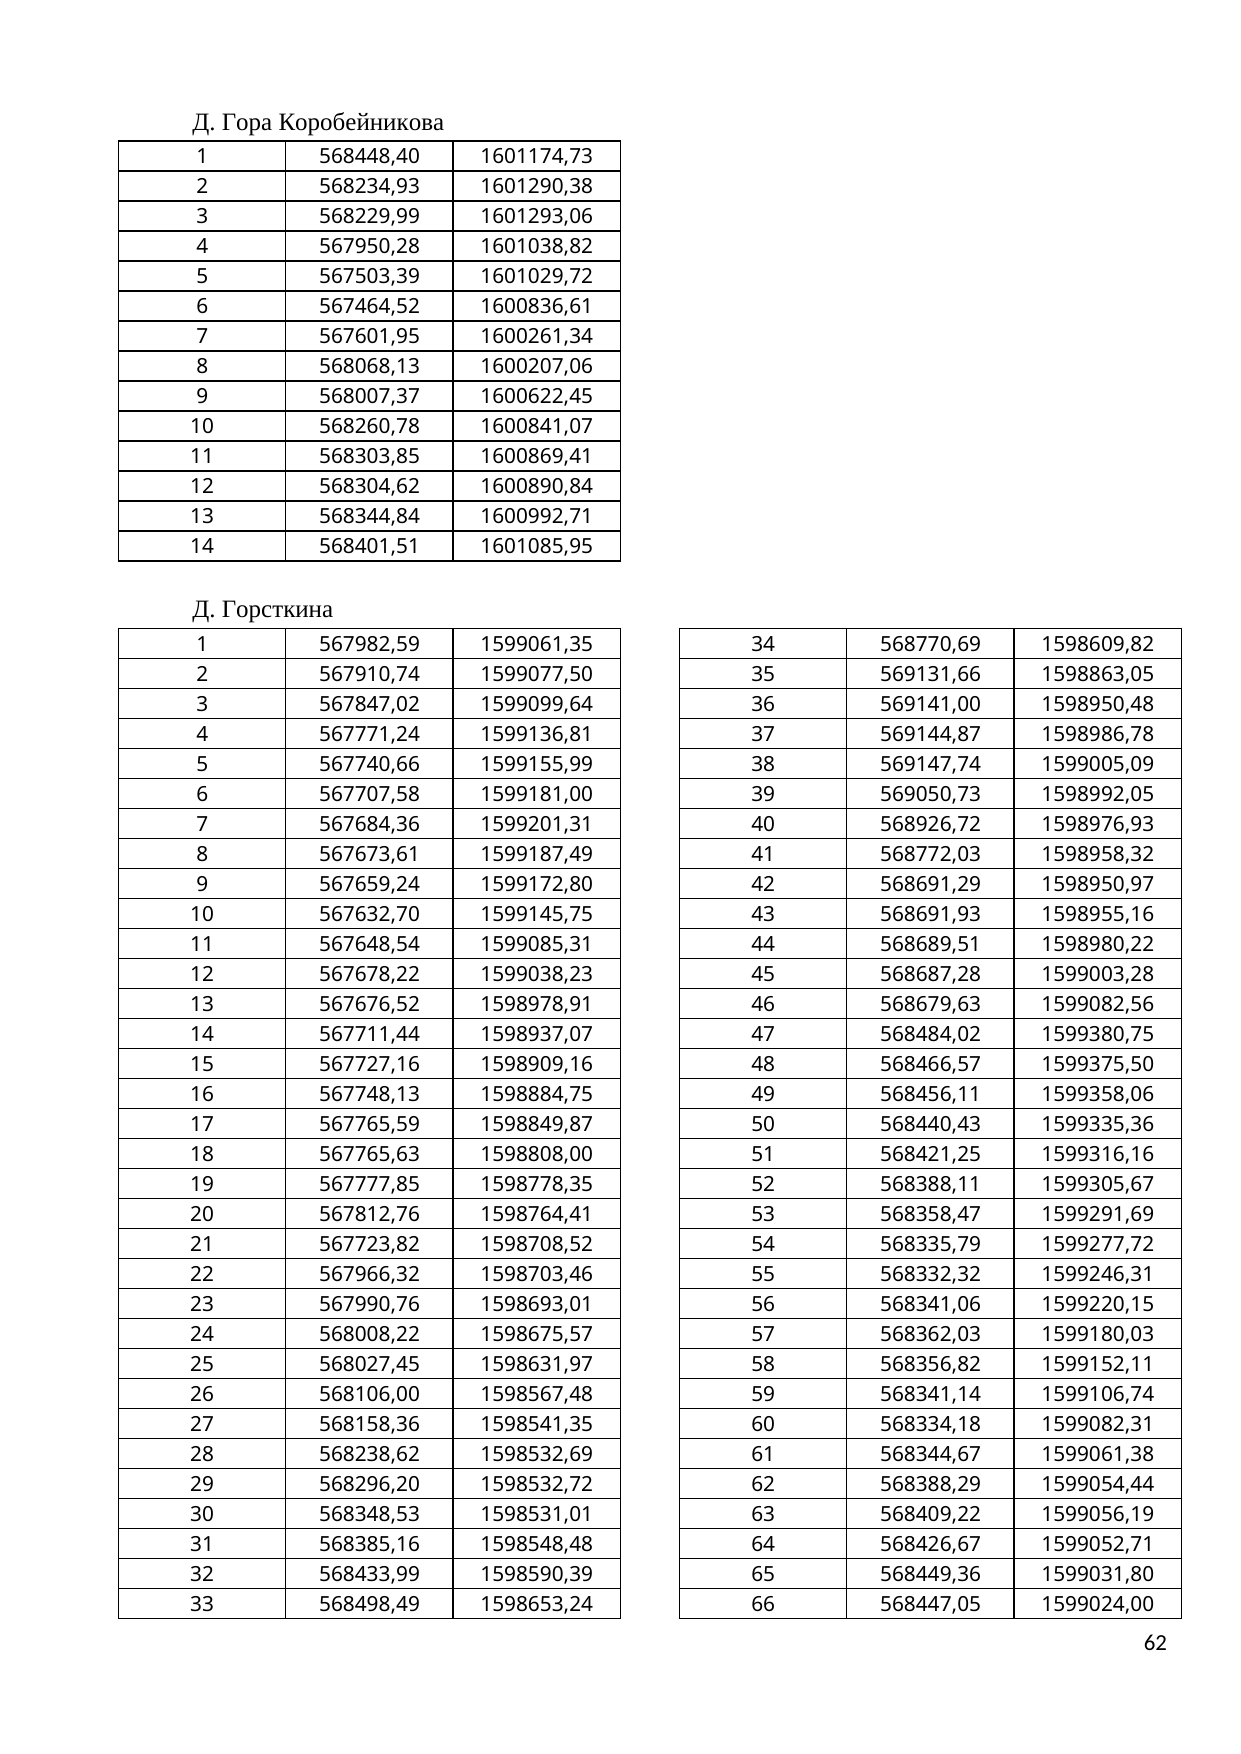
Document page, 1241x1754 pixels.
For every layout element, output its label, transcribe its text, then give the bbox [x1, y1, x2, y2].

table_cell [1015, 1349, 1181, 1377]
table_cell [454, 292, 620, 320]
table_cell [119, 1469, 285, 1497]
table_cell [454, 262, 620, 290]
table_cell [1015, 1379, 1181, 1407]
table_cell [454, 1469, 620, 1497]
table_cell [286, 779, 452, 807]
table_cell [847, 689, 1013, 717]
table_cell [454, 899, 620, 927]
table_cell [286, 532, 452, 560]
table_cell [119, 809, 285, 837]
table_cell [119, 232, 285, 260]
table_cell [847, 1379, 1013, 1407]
text Д. Гора Коробейникова [118, 107, 1167, 136]
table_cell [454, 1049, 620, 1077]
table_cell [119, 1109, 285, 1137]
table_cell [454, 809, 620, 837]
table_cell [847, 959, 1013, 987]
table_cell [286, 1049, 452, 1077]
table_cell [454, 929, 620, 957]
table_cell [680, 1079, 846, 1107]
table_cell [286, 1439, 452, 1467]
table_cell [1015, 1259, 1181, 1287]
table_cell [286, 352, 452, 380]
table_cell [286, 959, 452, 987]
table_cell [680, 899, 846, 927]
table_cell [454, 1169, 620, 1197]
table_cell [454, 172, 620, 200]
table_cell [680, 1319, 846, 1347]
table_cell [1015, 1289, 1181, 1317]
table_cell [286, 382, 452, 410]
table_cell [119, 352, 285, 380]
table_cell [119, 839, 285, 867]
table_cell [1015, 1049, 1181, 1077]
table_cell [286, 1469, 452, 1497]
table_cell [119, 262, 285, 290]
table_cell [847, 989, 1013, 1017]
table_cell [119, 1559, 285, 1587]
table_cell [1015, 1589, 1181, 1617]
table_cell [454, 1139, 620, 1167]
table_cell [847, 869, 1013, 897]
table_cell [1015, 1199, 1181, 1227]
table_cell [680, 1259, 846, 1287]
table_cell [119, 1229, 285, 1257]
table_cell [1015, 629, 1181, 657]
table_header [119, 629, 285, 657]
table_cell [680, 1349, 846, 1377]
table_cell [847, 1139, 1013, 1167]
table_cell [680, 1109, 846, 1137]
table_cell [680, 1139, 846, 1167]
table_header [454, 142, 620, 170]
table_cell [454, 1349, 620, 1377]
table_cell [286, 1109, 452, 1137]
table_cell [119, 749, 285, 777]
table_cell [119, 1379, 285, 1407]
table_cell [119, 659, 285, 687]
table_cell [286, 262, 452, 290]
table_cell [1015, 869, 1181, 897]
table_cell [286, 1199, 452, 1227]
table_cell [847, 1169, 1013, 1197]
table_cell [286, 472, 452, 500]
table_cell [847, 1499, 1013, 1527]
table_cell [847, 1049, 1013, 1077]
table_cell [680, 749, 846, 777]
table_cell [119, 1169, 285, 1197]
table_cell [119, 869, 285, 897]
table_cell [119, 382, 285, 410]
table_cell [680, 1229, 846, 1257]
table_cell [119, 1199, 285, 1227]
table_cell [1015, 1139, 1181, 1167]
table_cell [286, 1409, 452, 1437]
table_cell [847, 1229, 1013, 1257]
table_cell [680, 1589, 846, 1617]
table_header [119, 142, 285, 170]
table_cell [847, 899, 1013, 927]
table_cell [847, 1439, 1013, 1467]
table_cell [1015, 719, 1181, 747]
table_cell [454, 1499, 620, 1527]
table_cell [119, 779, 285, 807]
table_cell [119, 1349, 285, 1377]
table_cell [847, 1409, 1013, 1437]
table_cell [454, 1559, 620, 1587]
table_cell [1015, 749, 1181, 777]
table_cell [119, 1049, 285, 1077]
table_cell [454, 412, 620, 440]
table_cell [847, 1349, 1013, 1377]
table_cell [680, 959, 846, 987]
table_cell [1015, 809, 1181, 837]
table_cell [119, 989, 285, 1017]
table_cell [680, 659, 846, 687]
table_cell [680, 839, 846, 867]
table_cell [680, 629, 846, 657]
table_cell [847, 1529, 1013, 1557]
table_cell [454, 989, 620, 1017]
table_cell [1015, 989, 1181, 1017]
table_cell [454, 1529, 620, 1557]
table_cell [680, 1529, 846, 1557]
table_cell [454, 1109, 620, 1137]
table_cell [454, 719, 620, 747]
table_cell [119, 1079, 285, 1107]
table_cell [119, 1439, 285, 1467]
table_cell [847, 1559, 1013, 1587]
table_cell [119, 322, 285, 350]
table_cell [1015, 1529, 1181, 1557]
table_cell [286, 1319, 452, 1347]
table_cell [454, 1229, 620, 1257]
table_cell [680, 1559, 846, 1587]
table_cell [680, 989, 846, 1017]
text Д. Горсткина [118, 594, 1167, 623]
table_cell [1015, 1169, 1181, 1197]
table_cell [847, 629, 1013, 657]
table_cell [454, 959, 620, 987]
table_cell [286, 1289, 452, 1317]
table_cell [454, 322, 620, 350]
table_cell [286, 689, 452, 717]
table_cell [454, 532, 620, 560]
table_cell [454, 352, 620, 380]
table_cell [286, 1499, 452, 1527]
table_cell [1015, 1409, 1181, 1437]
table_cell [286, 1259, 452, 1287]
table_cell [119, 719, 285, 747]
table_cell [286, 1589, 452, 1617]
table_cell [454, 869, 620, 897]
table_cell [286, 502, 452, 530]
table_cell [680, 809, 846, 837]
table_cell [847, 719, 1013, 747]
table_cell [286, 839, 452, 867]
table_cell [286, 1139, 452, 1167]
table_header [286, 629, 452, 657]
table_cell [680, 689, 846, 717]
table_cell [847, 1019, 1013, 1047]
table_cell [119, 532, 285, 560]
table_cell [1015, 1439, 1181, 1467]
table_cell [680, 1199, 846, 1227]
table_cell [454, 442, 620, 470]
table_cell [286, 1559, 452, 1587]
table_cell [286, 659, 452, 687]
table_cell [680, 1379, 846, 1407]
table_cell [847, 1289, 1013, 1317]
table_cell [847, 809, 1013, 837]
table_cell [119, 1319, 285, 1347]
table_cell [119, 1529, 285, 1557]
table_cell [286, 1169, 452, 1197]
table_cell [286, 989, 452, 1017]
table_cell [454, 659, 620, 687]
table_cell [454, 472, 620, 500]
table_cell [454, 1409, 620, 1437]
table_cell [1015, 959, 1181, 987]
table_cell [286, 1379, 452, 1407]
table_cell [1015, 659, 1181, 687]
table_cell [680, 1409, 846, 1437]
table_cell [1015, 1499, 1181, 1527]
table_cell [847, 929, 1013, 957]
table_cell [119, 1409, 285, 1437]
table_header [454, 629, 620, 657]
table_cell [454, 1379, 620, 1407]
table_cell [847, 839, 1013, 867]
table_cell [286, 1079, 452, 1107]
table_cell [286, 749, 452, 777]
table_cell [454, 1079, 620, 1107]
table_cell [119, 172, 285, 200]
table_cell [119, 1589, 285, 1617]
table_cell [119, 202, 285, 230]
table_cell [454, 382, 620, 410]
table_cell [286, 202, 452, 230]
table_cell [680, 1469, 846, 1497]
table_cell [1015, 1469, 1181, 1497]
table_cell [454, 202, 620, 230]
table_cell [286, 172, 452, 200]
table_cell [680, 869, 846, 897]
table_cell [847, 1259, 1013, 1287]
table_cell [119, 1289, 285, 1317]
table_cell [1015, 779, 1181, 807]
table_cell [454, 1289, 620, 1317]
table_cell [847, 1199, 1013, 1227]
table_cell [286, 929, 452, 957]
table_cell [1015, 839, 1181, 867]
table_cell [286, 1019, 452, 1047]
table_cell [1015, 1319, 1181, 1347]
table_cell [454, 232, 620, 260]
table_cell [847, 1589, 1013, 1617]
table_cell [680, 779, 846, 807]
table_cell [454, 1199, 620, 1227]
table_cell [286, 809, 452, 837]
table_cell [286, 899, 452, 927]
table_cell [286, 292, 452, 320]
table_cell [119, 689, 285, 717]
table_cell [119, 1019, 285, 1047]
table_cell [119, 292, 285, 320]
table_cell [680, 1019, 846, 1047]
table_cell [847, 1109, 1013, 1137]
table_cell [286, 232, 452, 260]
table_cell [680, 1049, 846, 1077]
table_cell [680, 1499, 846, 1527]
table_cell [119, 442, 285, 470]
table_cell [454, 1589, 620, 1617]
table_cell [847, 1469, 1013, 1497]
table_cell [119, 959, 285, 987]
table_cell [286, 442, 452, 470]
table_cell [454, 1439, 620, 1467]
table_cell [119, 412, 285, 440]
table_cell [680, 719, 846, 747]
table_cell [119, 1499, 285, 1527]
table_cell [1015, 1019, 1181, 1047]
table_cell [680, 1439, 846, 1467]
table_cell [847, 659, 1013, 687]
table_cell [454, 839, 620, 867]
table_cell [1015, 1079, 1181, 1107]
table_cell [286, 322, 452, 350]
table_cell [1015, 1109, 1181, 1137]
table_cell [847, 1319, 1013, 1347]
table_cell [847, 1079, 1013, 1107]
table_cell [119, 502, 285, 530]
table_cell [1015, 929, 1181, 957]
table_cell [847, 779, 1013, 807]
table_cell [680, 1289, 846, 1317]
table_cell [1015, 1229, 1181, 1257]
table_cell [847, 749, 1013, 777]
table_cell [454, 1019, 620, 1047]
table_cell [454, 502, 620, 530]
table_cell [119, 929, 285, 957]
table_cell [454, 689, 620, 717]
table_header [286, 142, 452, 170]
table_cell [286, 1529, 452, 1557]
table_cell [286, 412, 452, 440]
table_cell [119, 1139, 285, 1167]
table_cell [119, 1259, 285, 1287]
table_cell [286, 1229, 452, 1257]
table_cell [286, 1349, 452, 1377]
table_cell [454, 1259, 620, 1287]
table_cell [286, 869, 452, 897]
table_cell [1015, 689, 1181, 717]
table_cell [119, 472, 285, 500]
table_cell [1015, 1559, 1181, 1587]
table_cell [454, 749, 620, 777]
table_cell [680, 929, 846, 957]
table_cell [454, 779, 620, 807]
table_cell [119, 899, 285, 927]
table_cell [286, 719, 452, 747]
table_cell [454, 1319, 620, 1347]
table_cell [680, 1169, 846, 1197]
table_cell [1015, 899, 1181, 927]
